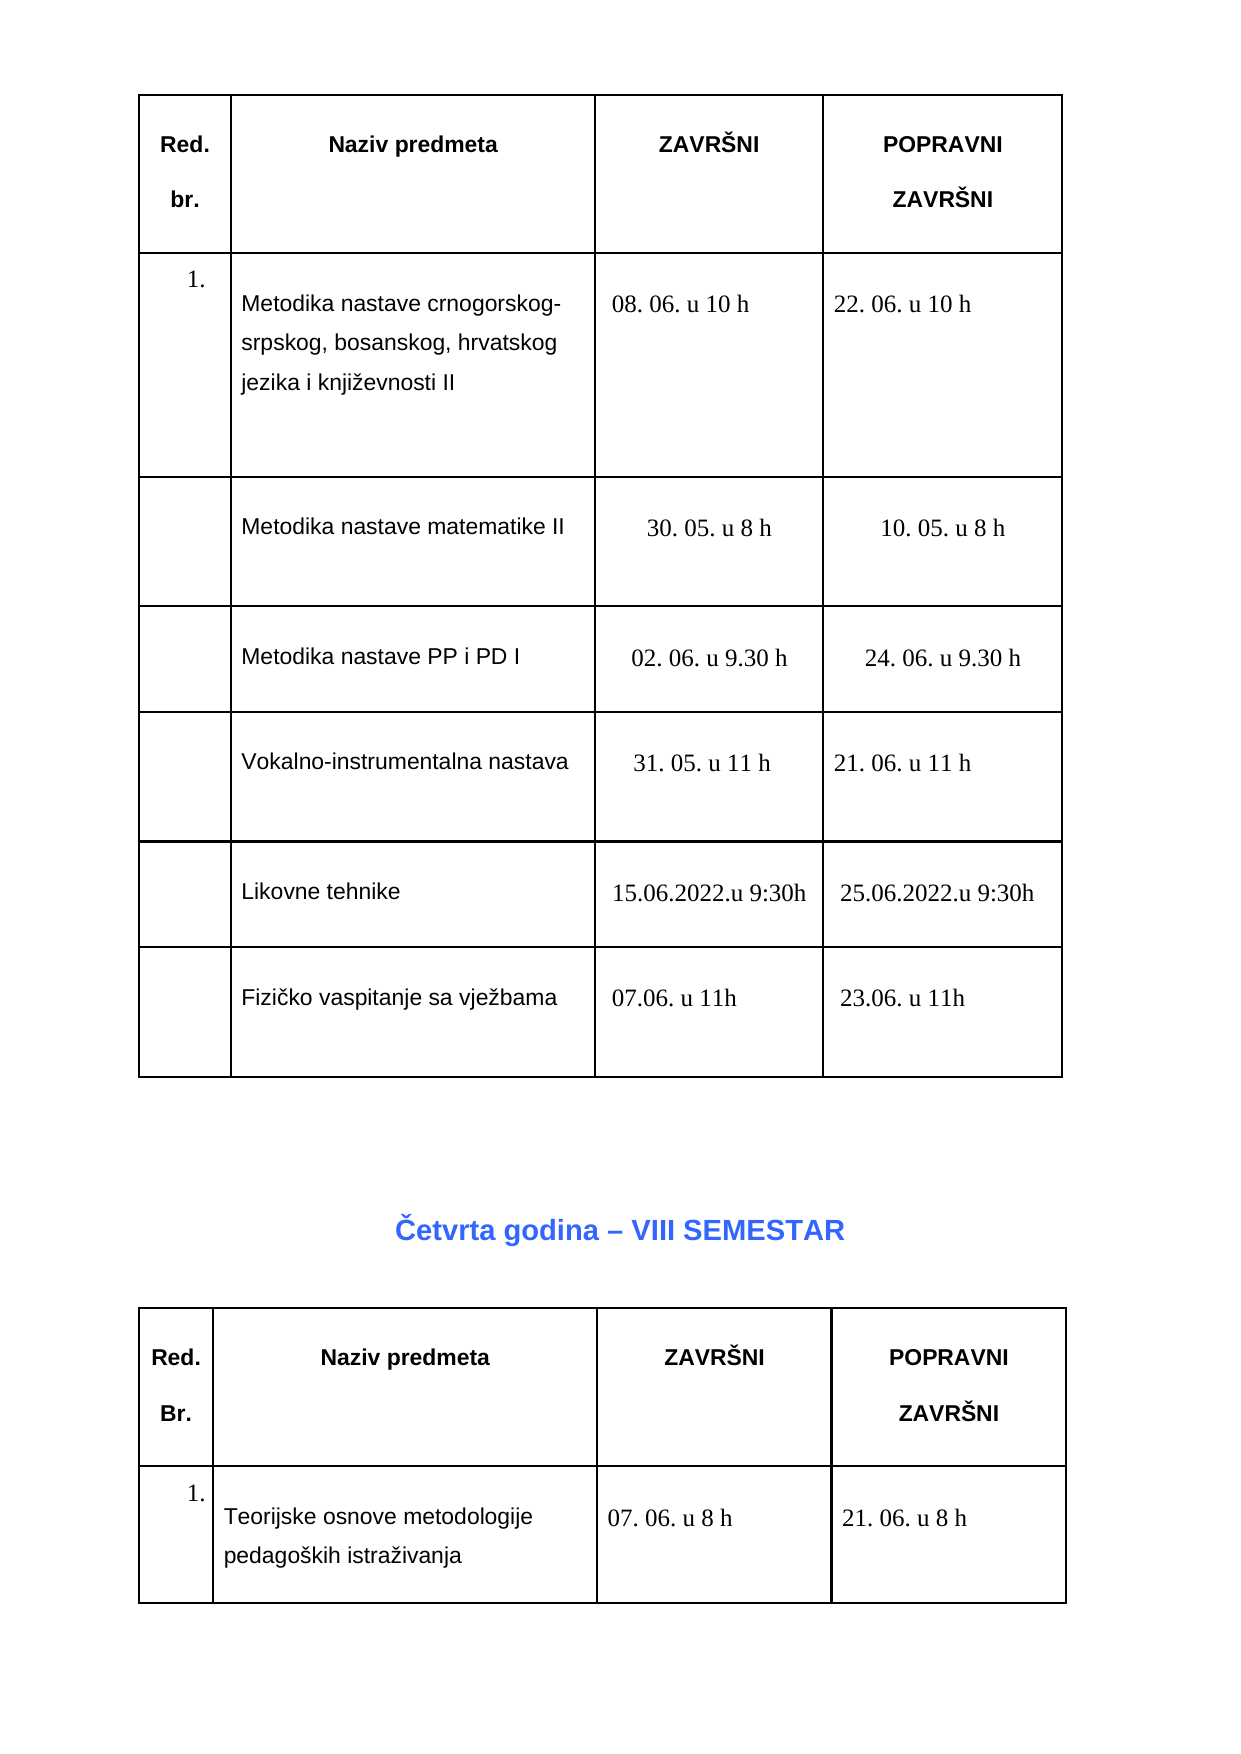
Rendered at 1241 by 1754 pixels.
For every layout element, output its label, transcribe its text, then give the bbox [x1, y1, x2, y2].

table_cell Likovne tehnike [232, 843, 594, 946]
table_cell Metodika nastave matematike II [232, 478, 594, 605]
table_cell 07. 06. u 8 h [598, 1467, 830, 1602]
table_header Red. br. [140, 96, 230, 252]
table_cell 02. 06. u 9.30 h [596, 607, 822, 711]
table_cell 15.06.2022.u 9:30h [596, 843, 822, 946]
table_header ZAVRŠNI [598, 1309, 830, 1465]
table_cell 21. 06. u 11 h [824, 713, 1061, 840]
table_cell [140, 843, 230, 946]
table_cell 23.06. u 11h [824, 948, 1061, 1076]
table_cell 10. 05. u 8 h [824, 478, 1061, 605]
table_cell 24. 06. u 9.30 h [824, 607, 1061, 711]
table_cell [140, 254, 230, 476]
table_header POPRAVNI ZAVRŠNI [824, 96, 1061, 252]
table_cell Vokalno-instrumentalna nastava [232, 713, 594, 840]
table_cell 08. 06. u 10 h [596, 254, 822, 476]
table_header Red. Br. [140, 1309, 212, 1465]
text Četvrta godina – VIII SEMESTAR [150, 1213, 1090, 1247]
table_cell 25.06.2022.u 9:30h [824, 843, 1061, 946]
table_cell Metodika nastave PP i PD I [232, 607, 594, 711]
table_header Naziv predmeta [232, 96, 594, 252]
table_header POPRAVNI ZAVRŠNI [833, 1309, 1065, 1465]
table_cell 30. 05. u 8 h [596, 478, 822, 605]
table_cell Metodika nastave crnogorskog-srpskog, bosanskog, hrvatskog jezika i književnosti II [232, 254, 594, 476]
table_header Naziv predmeta [214, 1309, 596, 1465]
table_cell 21. 06. u 8 h [833, 1467, 1065, 1602]
table_cell [140, 1467, 212, 1602]
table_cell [214, 1467, 596, 1602]
table_cell Fizičko vaspitanje sa vježbama [232, 948, 594, 1076]
table_cell 22. 06. u 10 h [824, 254, 1061, 476]
table_header ZAVRŠNI [596, 96, 822, 252]
table_cell [140, 713, 230, 840]
table_cell 31. 05. u 11 h [596, 713, 822, 840]
table_cell [140, 478, 230, 605]
table_cell 07.06. u 11h [596, 948, 822, 1076]
table_cell [140, 948, 230, 1076]
table_cell [140, 607, 230, 711]
